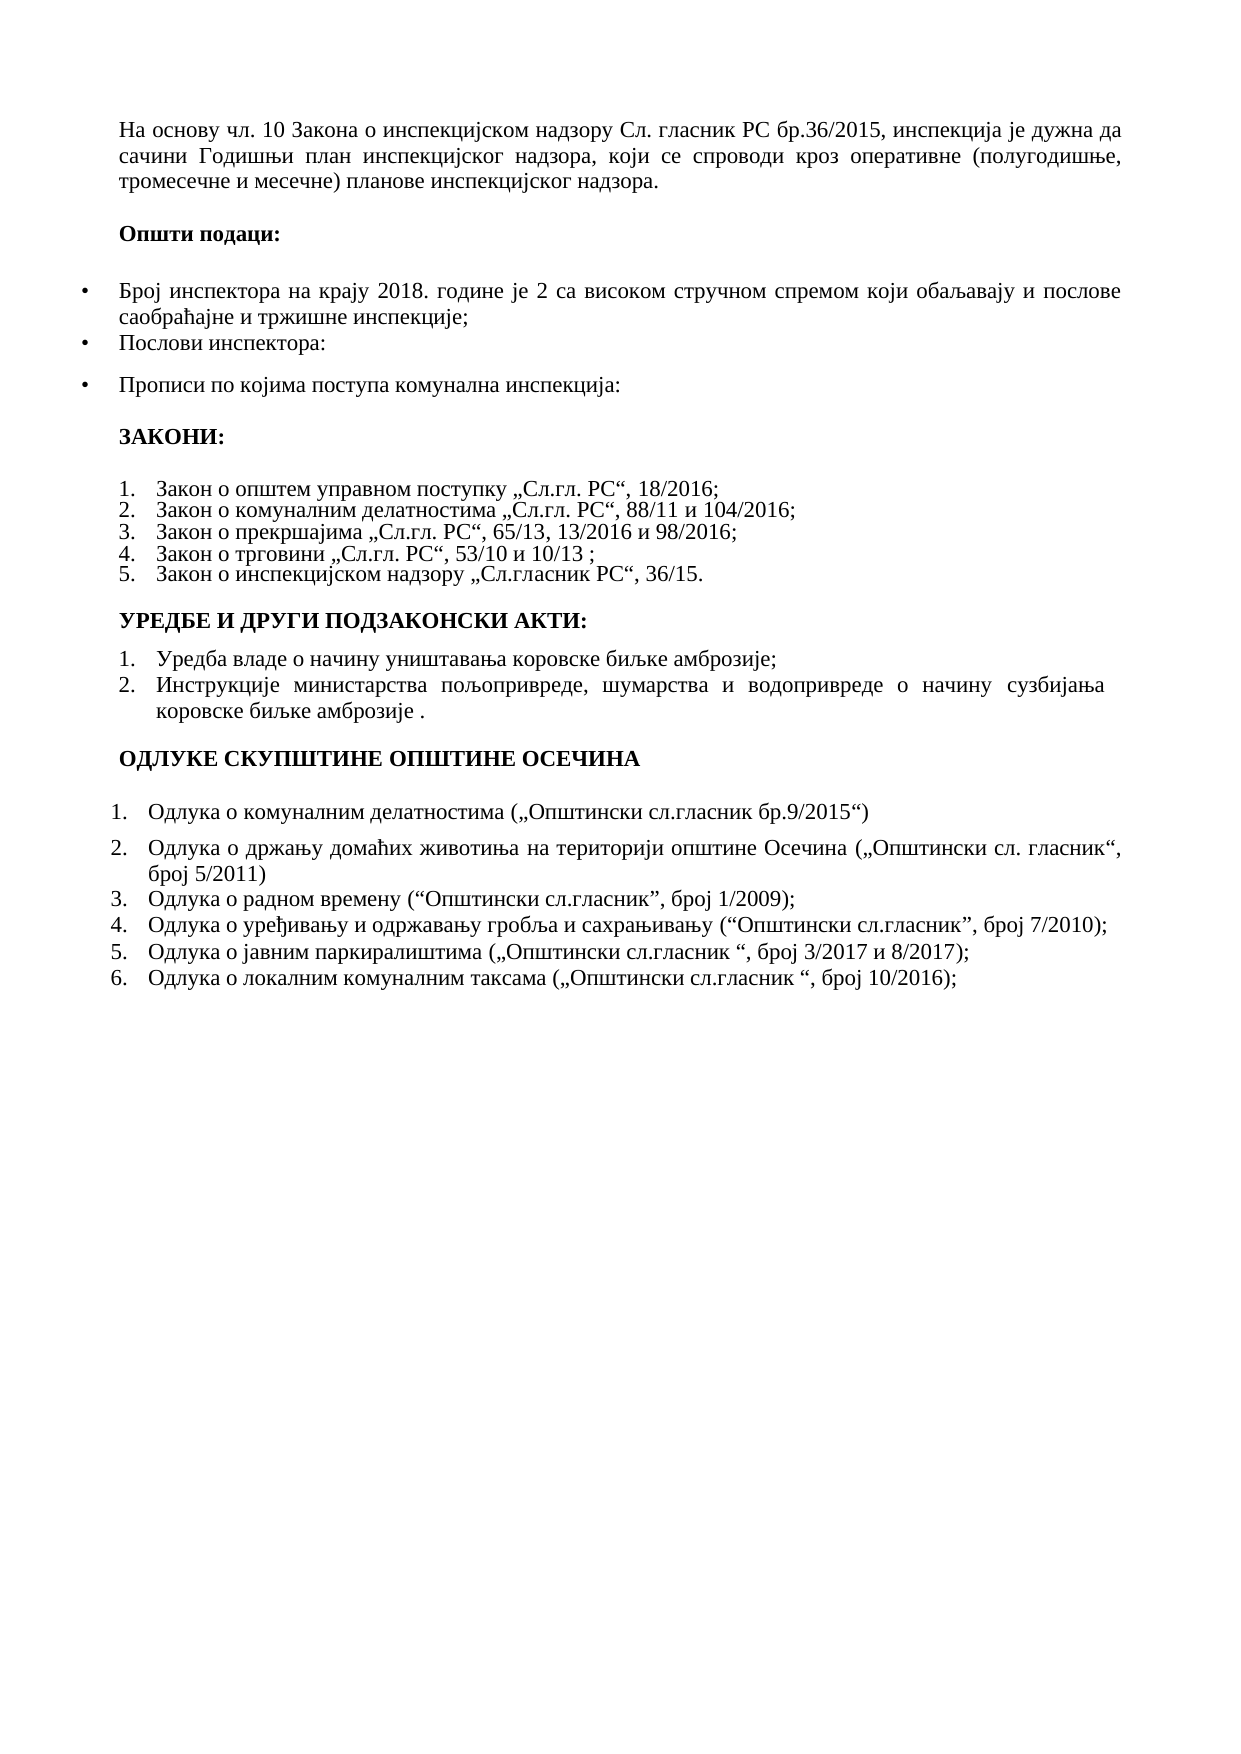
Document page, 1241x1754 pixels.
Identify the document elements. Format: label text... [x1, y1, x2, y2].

list Закон о трговини „Сл.гл. РС“, 53/10 и 10/13 ; [118, 544, 803, 565]
list Одлука о уређивању и одржавању гробља и сахрањивању (“Општински сл.гласник”, број 7/2010); [110, 912, 1121, 938]
list Закон о инспекцијском надзору „Сл.гласник РС“, 36/15. [118, 566, 1123, 585]
list Уредба владе о начину уништавања коровске биљке амброзије; [118, 644, 1123, 671]
text ОДЛУКЕ СКУПШТИНЕ ОПШТИНЕ ОСЕЧИНА [119, 745, 1123, 771]
list Број инспектора на крају 2018. године је 2 са високом стручном спремом који обаљавају и послове саобраћајне и тржишне инспекције; [81, 277, 1123, 329]
text ЗАКОНИ: [119, 423, 1123, 449]
list Одлука о држању домаћих животиња на територији општине Осечина („Општински сл. гласник“, број 5/2011) [110, 835, 1121, 886]
list Закон о прекршајима „Сл.гл. РС“, 65/13, 13/2016 и 98/2016; [118, 522, 803, 544]
list Закон о комуналним делатностима „Сл.гл. РС“, 88/11 и 104/2016; [118, 501, 803, 522]
text На основу чл. 10 Закона о инспекцијском надзору Сл. гласник РС бр.36/2015, инспекција је дужна да сачини Годишњи план инспекцијског надзора, који се спроводи кроз оперативне (полугодишње, тромесечне и месечне) планове инспекцијског надзора. [119, 116, 1123, 194]
list Инструкције министарства пољопривреде, шумарства и водопривреде о начину сузбијања коровске биљке амброзије . [118, 671, 1105, 724]
list Одлука о комуналним делатностима („Општински сл.гласник бр.9/2015“) [110, 798, 1117, 824]
list Послови инспектора: [81, 329, 1123, 356]
list Закон о општем управном поступку „Сл.гл. РС“, 18/2016; [118, 479, 803, 501]
list Прописи по којима поступа комунална инспекција: [81, 371, 1123, 398]
list Одлука о радном времену (“Општински сл.гласник”, број 1/2009); [110, 886, 1121, 912]
text УРЕДБЕ И ДРУГИ ПОДЗАКОНСКИ АКТИ: [119, 608, 1123, 634]
list Одлука о локалним комуналним таксама („Општински сл.гласник “, број 10/2016); [110, 964, 1123, 991]
text Општи подаци: [81, 219, 1123, 246]
list Одлука о јавним паркиралиштима („Општински сл.гласник “, број 3/2017 и 8/2017); [110, 938, 1123, 964]
